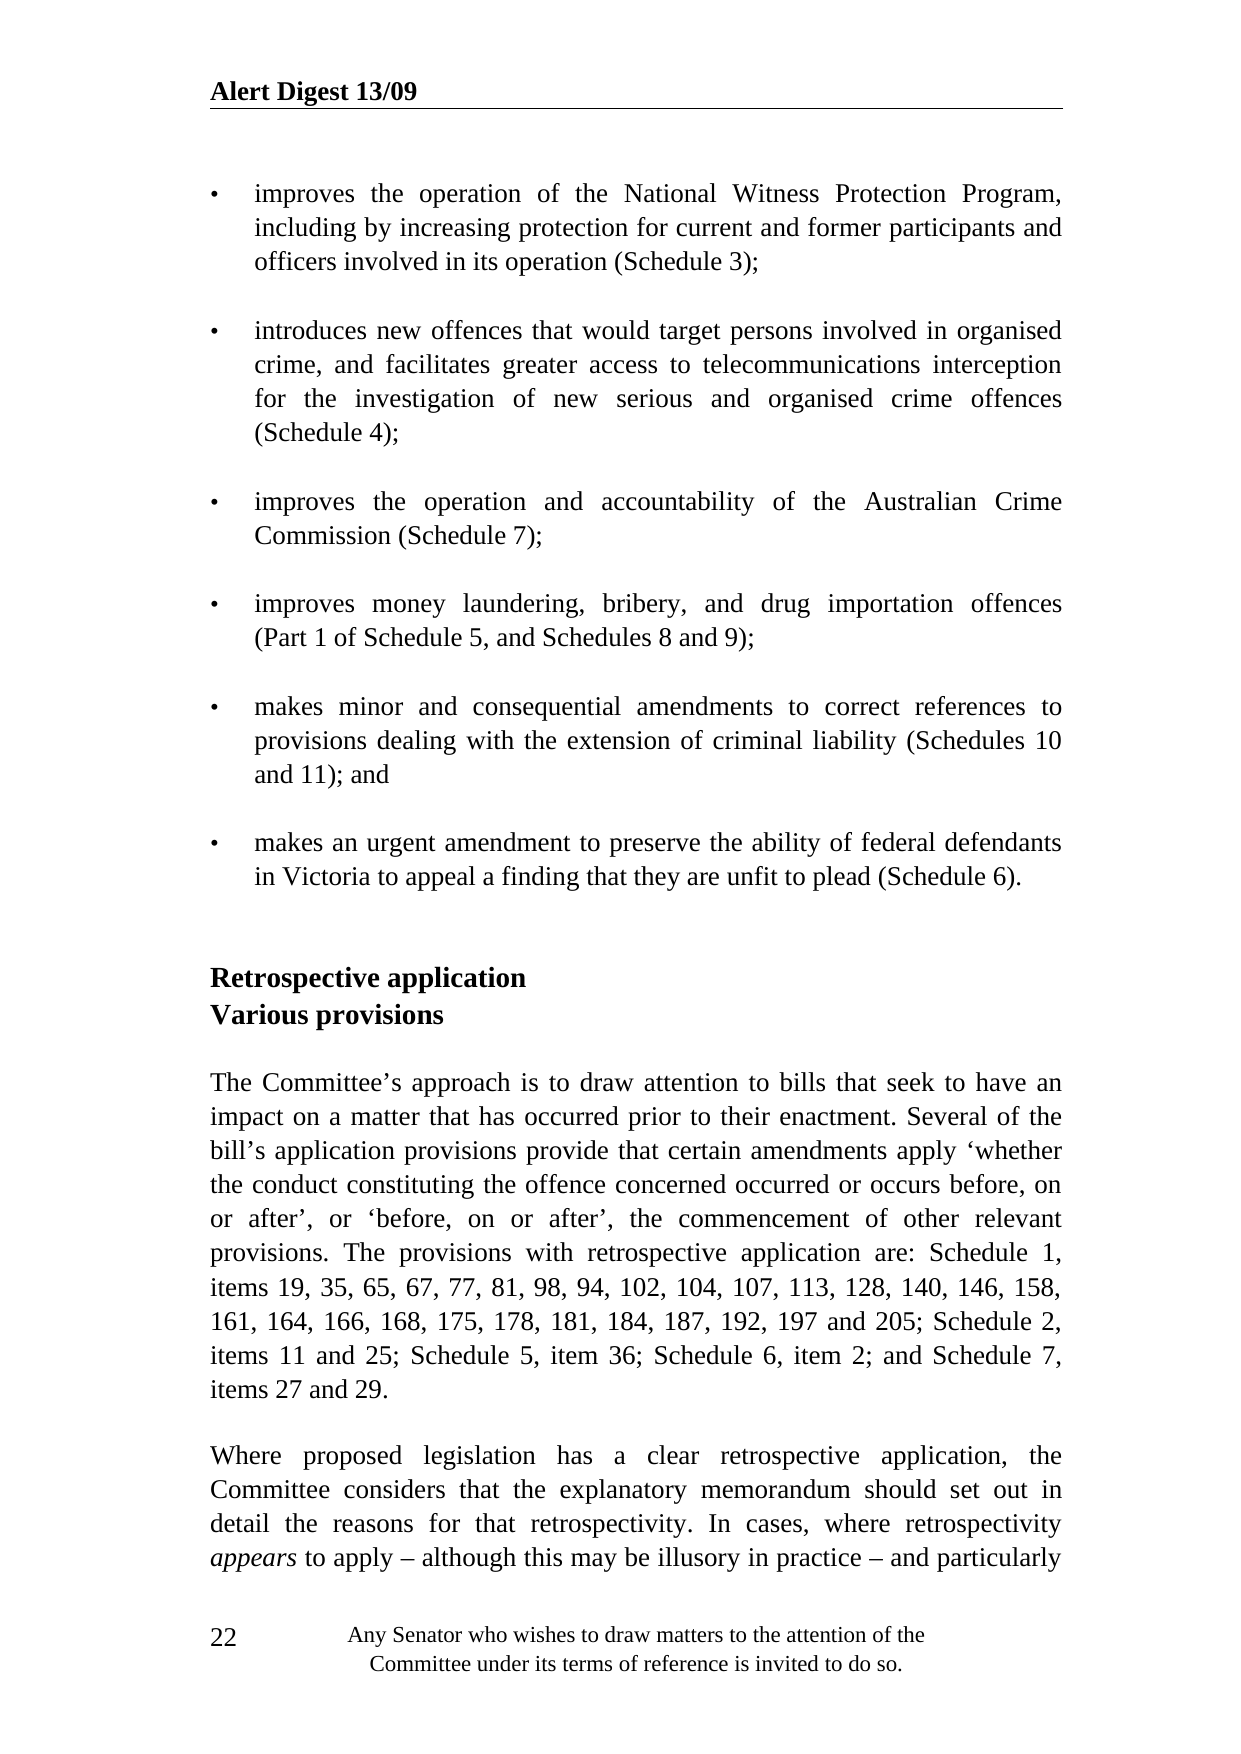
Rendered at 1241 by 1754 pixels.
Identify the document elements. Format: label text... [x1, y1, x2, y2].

text The Committee’s approach is to draw attention to bills that seek to have an impact on a matter that has occurred prior to their enactment. Several of the bill’s application provisions provide that certain amendments apply ‘whether the conduct constituting the offence concerned occurred or occurs before, on or after’, or ‘before, on or after’, the commencement of other relevant provisions. The provisions with retrospective application are: Schedule 1, items 19, 35, 65, 67, 77, 81, 98, 94, 102, 104, 107, 113, 128, 140, 146, 158, 161, 164, 166, 168, 175, 178, 181, 184, 187, 192, 197 and 205; Schedule 2, items 11 and 25; Schedule 5, item 36; Schedule 6, item 2; and Schedule 7, items 27 and 29. [210, 1066, 1063, 1404]
list improves money laundering, bribery, and drug importation offences (Part 1 of Schedule 5, and Schedules 8 and 9); [210, 587, 1063, 652]
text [210, 1439, 1063, 1573]
list introduces new offences that would target persons involved in organised crime, and facilitates greater access to telecommunications interception for the investigation of new serious and organised crime offences (Schedule 4); [210, 314, 1063, 447]
list improves the operation and accountability of the Australian Crime Commission (Schedule 7); [210, 485, 1063, 550]
text Retrospective application [210, 960, 1063, 994]
list makes an urgent amendment to preserve the ability of federal defendants in Victoria to appeal a finding that they are unfit to plead (Schedule 6). [210, 826, 1063, 892]
list improves the operation of the National Witness Protection Program, including by increasing protection for current and former participants and officers involved in its operation (Schedule 3); [210, 177, 1063, 277]
list makes minor and consequential amendments to correct references to provisions dealing with the extension of criminal liability (Schedules 10 and 11); and [210, 690, 1063, 789]
text Various provisions [210, 997, 1063, 1031]
